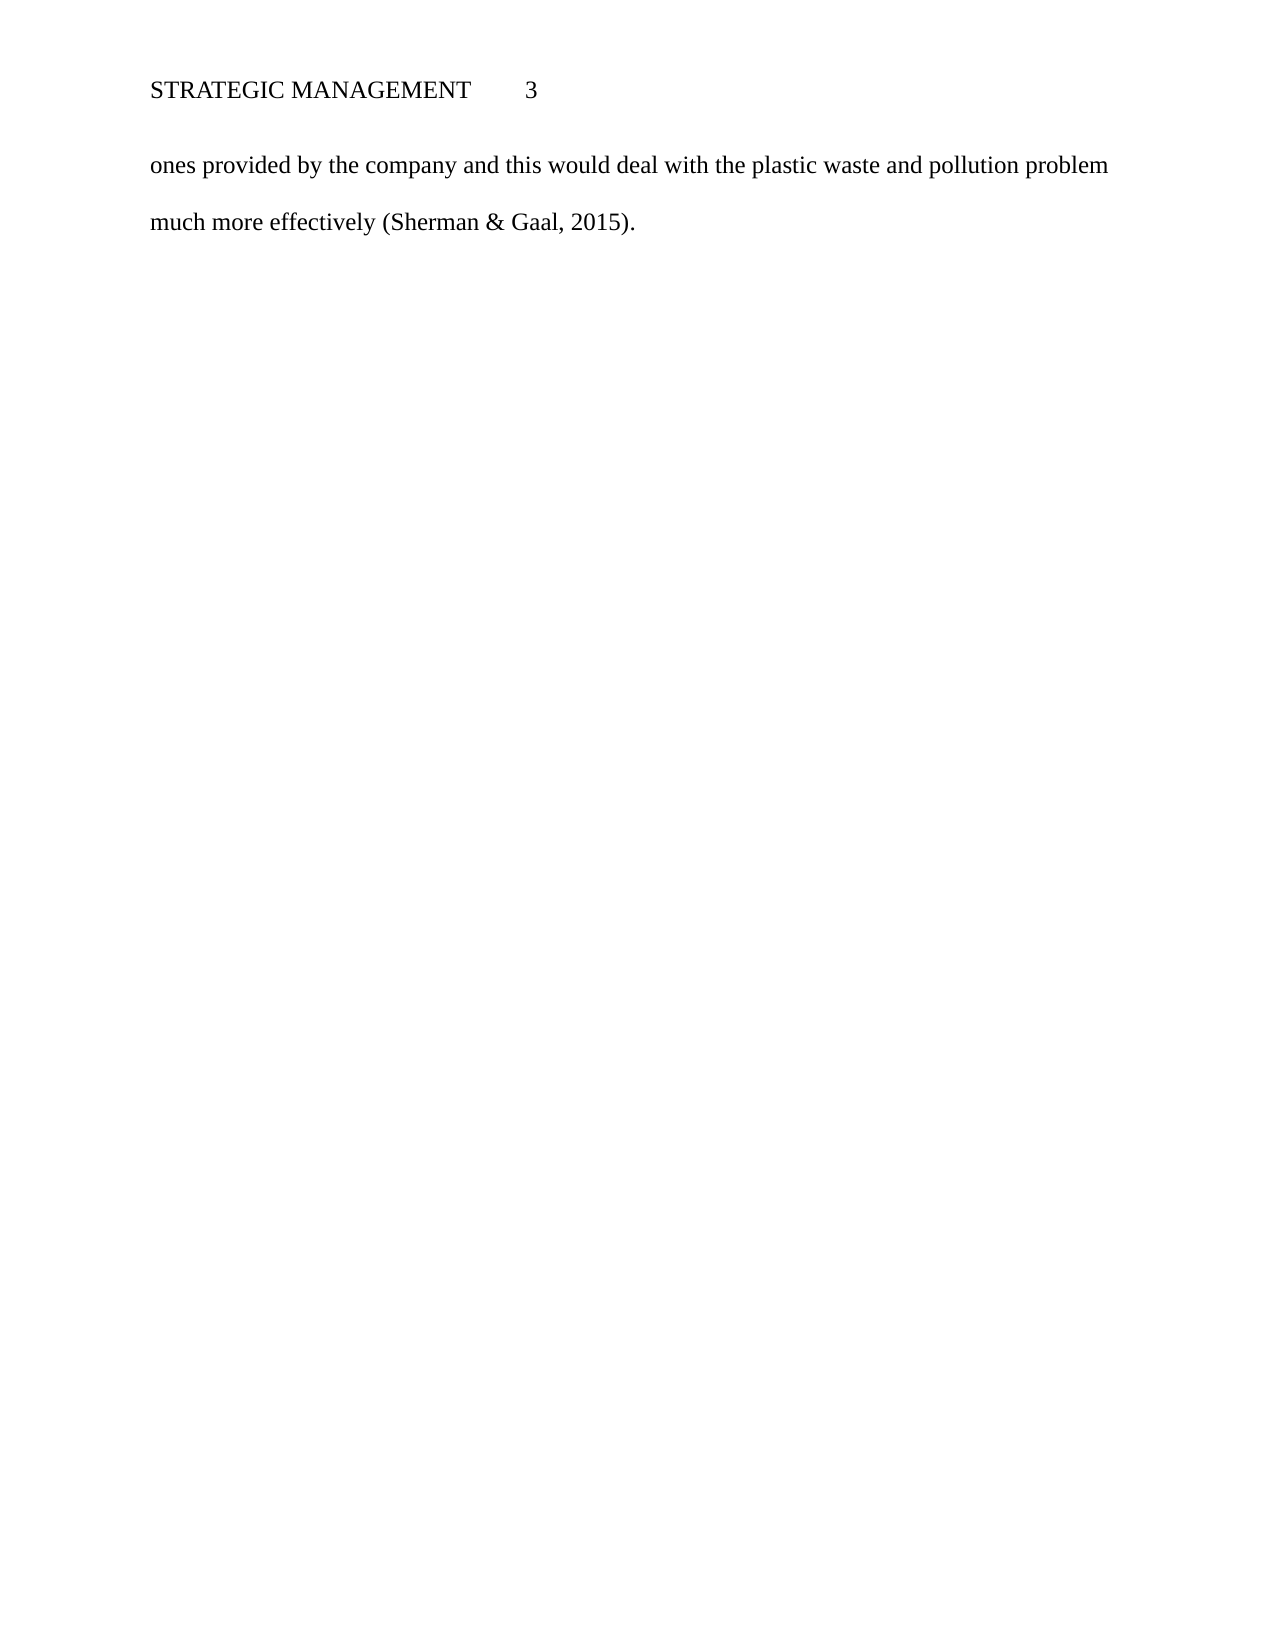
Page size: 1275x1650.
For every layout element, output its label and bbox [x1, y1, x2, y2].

text [150, 150, 1125, 236]
